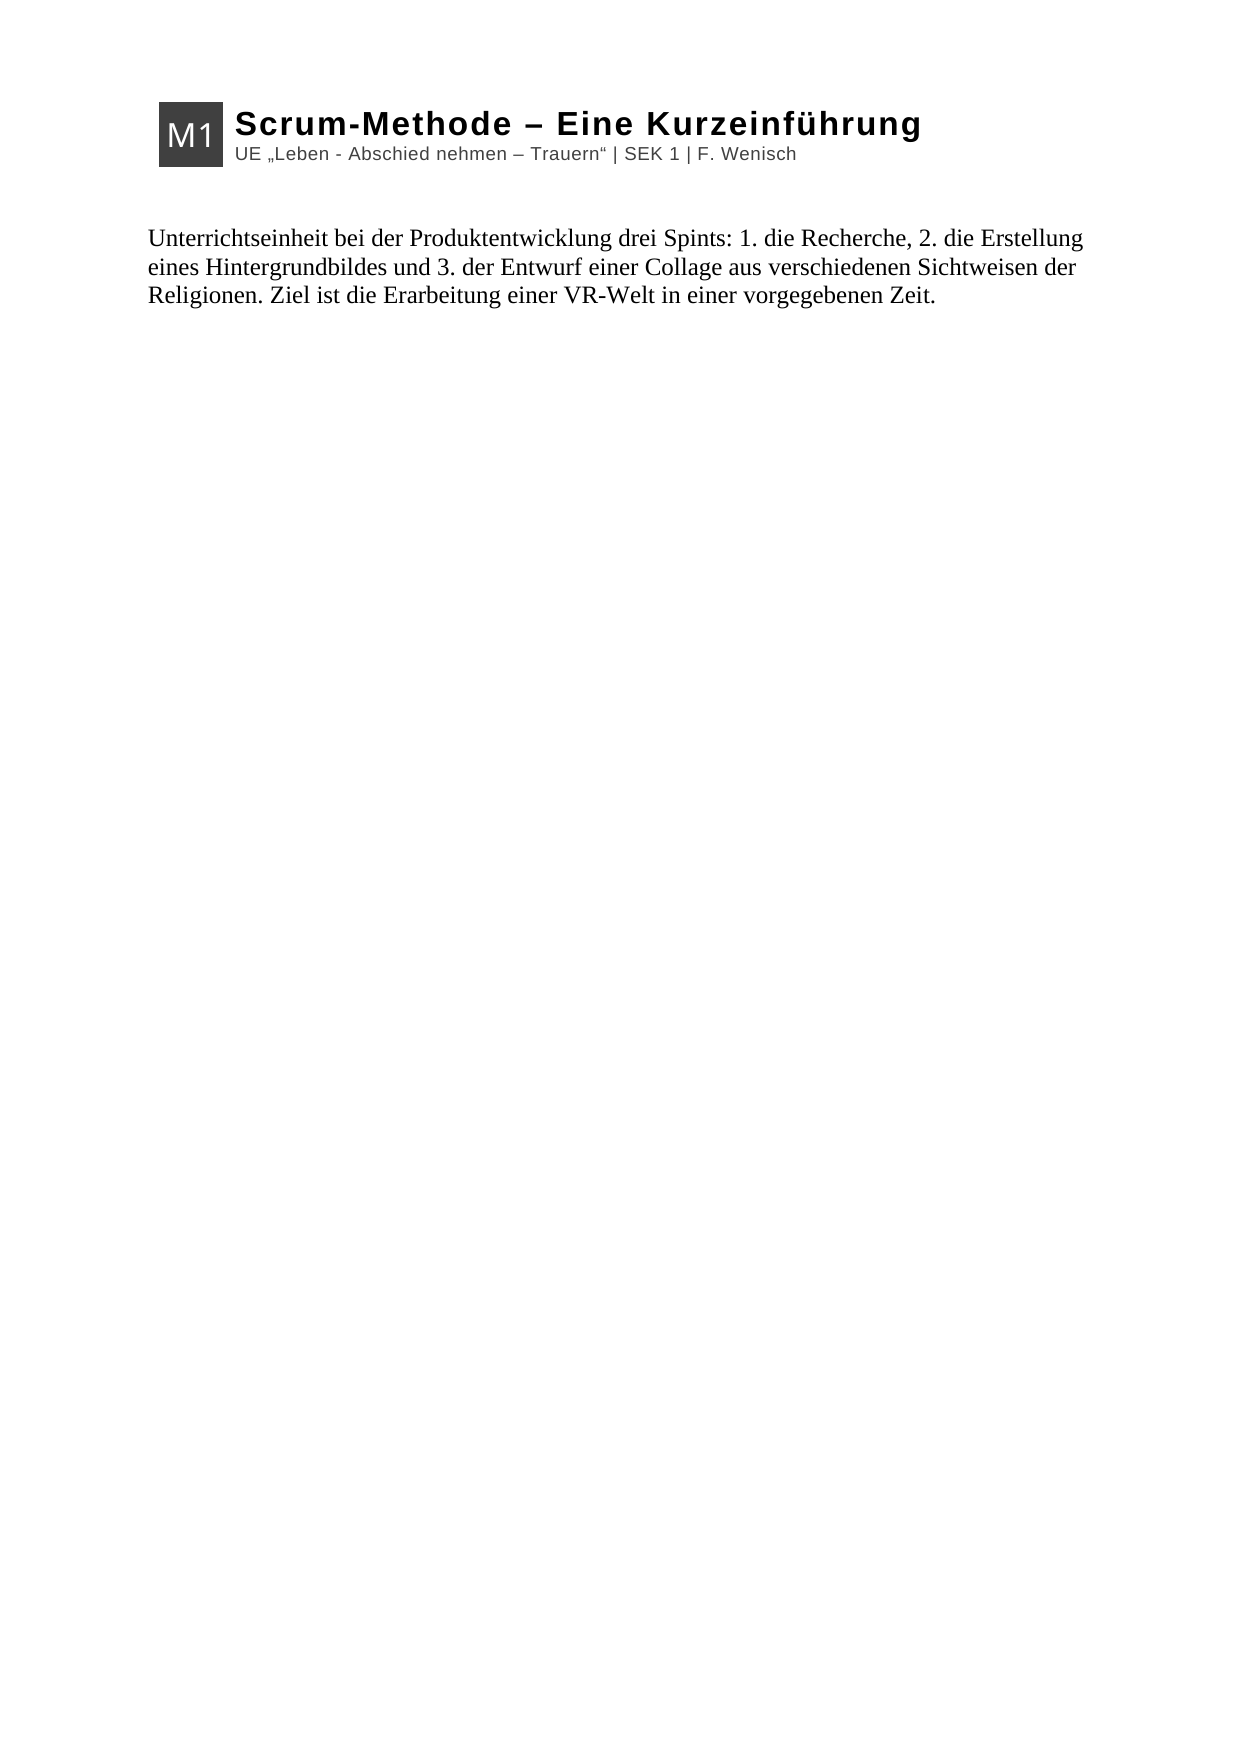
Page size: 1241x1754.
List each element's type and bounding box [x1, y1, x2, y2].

text [148, 223, 1093, 309]
